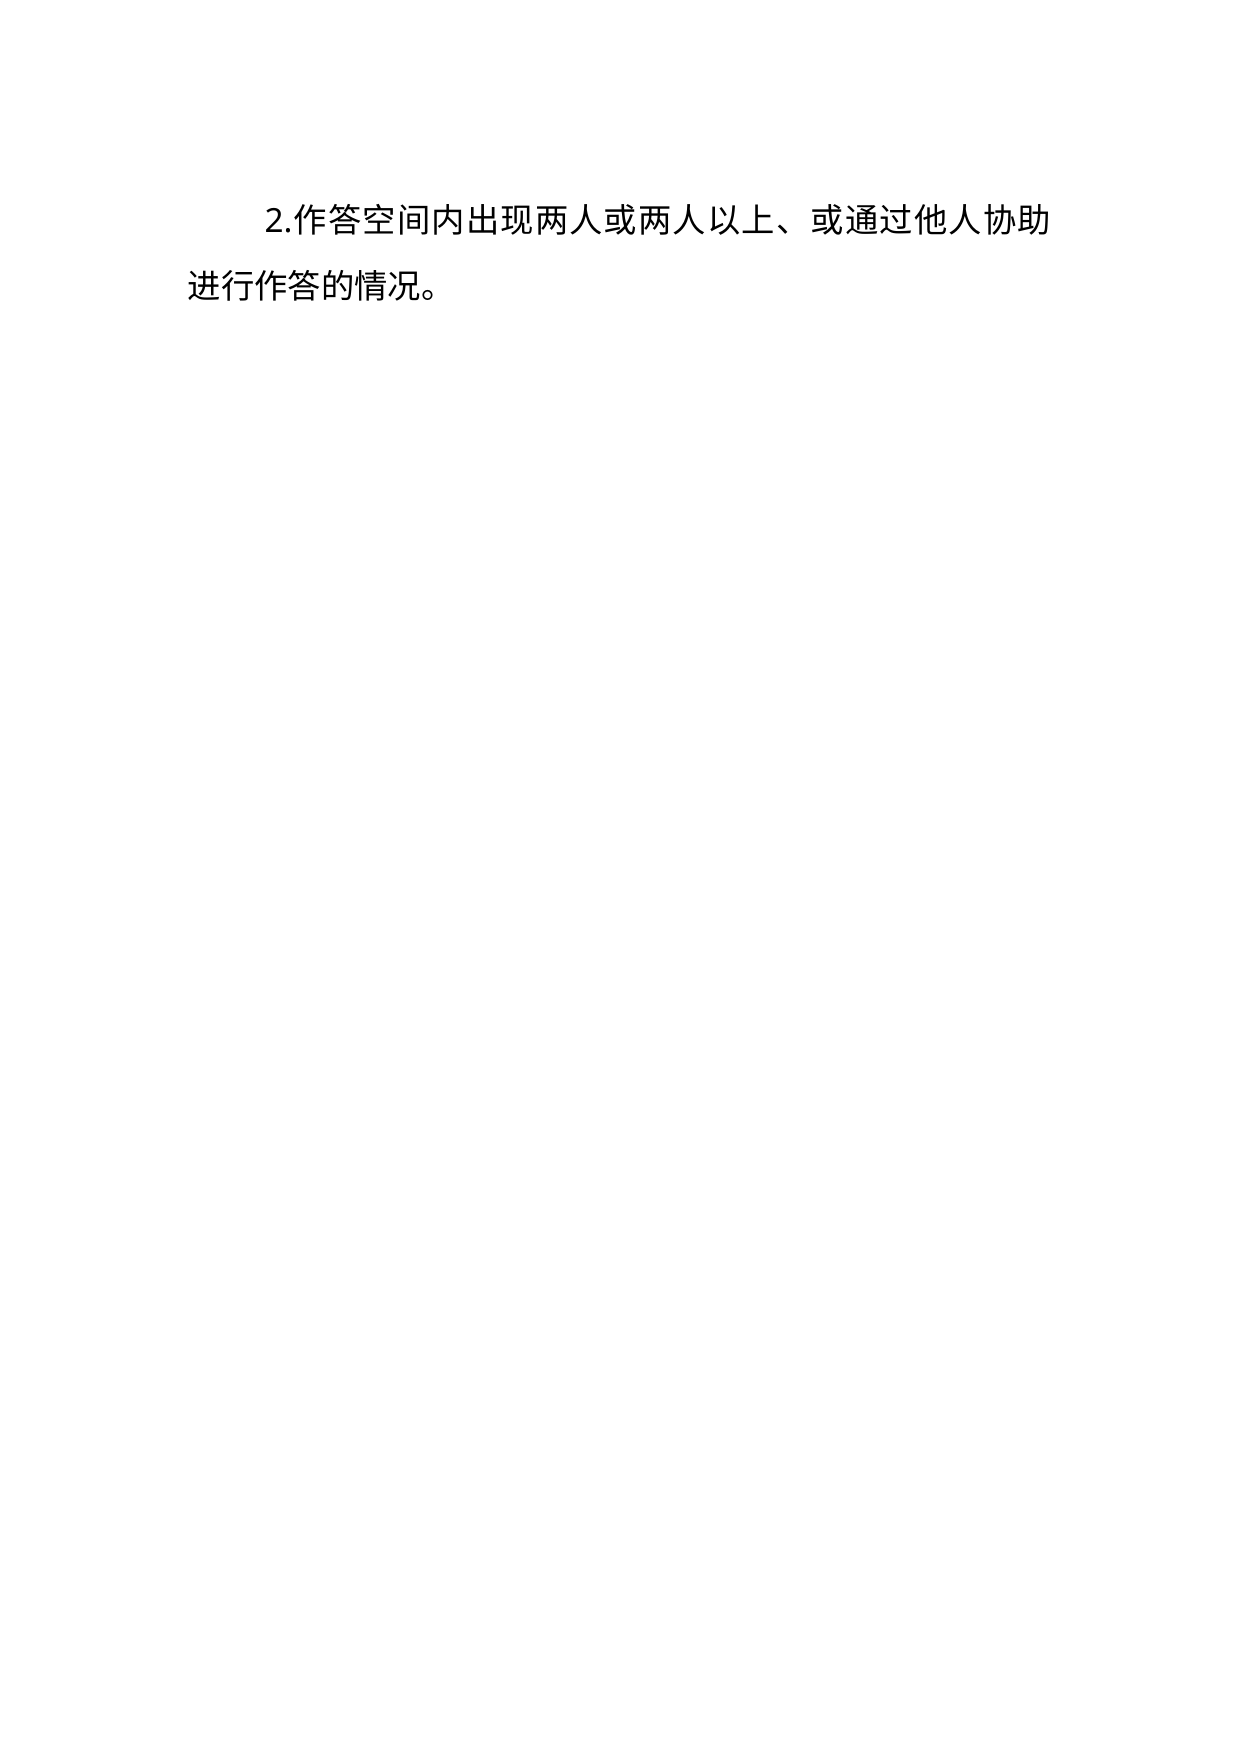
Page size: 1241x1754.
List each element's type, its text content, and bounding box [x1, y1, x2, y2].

text 2.作答空间内出现两人或两人以上、或通过他人协助进行作答的情况。 [187, 179, 1053, 312]
